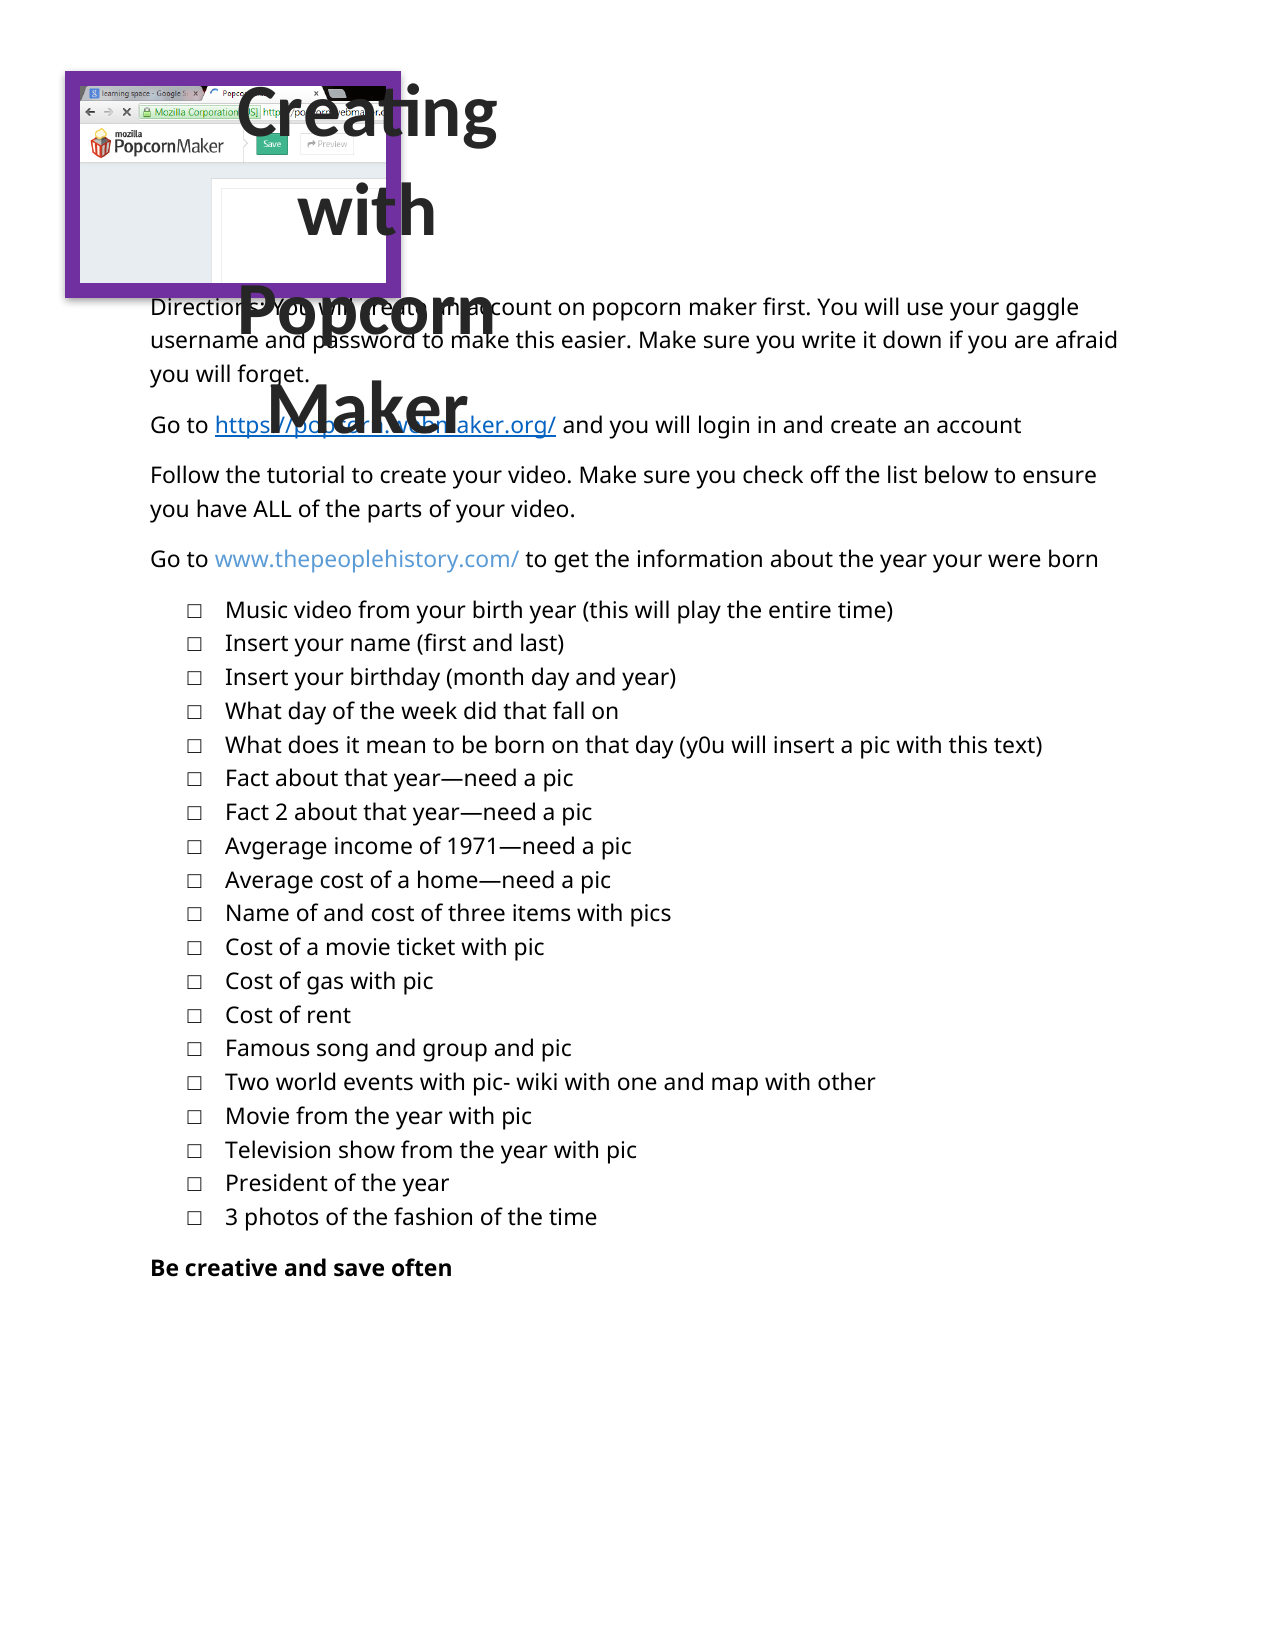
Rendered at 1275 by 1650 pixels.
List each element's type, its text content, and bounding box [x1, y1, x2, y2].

list Movie from the year with pic [187, 1100, 1125, 1131]
list Television show from the year with pic [187, 1133, 1125, 1165]
list Insert your name (first and last) [187, 627, 1125, 658]
list Name of and cost of three items with pics [187, 897, 1125, 928]
list Two world events with pic- wiki with one and map with other [187, 1066, 1125, 1097]
list President of the year [187, 1167, 1125, 1198]
list Insert your birthday (month day and year) [187, 661, 1125, 692]
text Go to https://popcorn.webmaker.org/ and you will login in and create an account [150, 408, 1125, 440]
text Follow the tutorial to create your video. Make sure you check off the list below to ensure you have ALL of the parts of your video. [150, 459, 1125, 524]
list 3 photos of the fashion of the time [187, 1201, 1125, 1232]
text Directions: You will create an account on popcorn maker first. You will use your gaggle username and password to make this easier. Make sure you write it down if you are afraid you will forget. [150, 291, 1125, 389]
text Be creative and save often [150, 1251, 1125, 1283]
list Fact 2 about that year—need a pic [187, 796, 1125, 827]
list Cost of rent [187, 998, 1125, 1030]
list Fact about that year—need a pic [187, 762, 1125, 793]
list Avgerage income of 1971—need a pic [187, 830, 1125, 861]
list What does it mean to be born on that day (y0u will insert a pic with this text) [187, 728, 1125, 760]
text Go to www.thepeoplehistory.com/ to get the information about the year your were born [150, 543, 1125, 574]
list Average cost of a home—need a pic [187, 863, 1125, 895]
list Cost of a movie ticket with pic [187, 931, 1125, 962]
list Music video from your birth year (this will play the entire time) [187, 593, 1125, 625]
list What day of the week did that fall on [187, 695, 1125, 726]
picture [80, 86, 386, 283]
list Famous song and group and pic [187, 1032, 1125, 1063]
list Cost of gas with pic [187, 965, 1125, 996]
